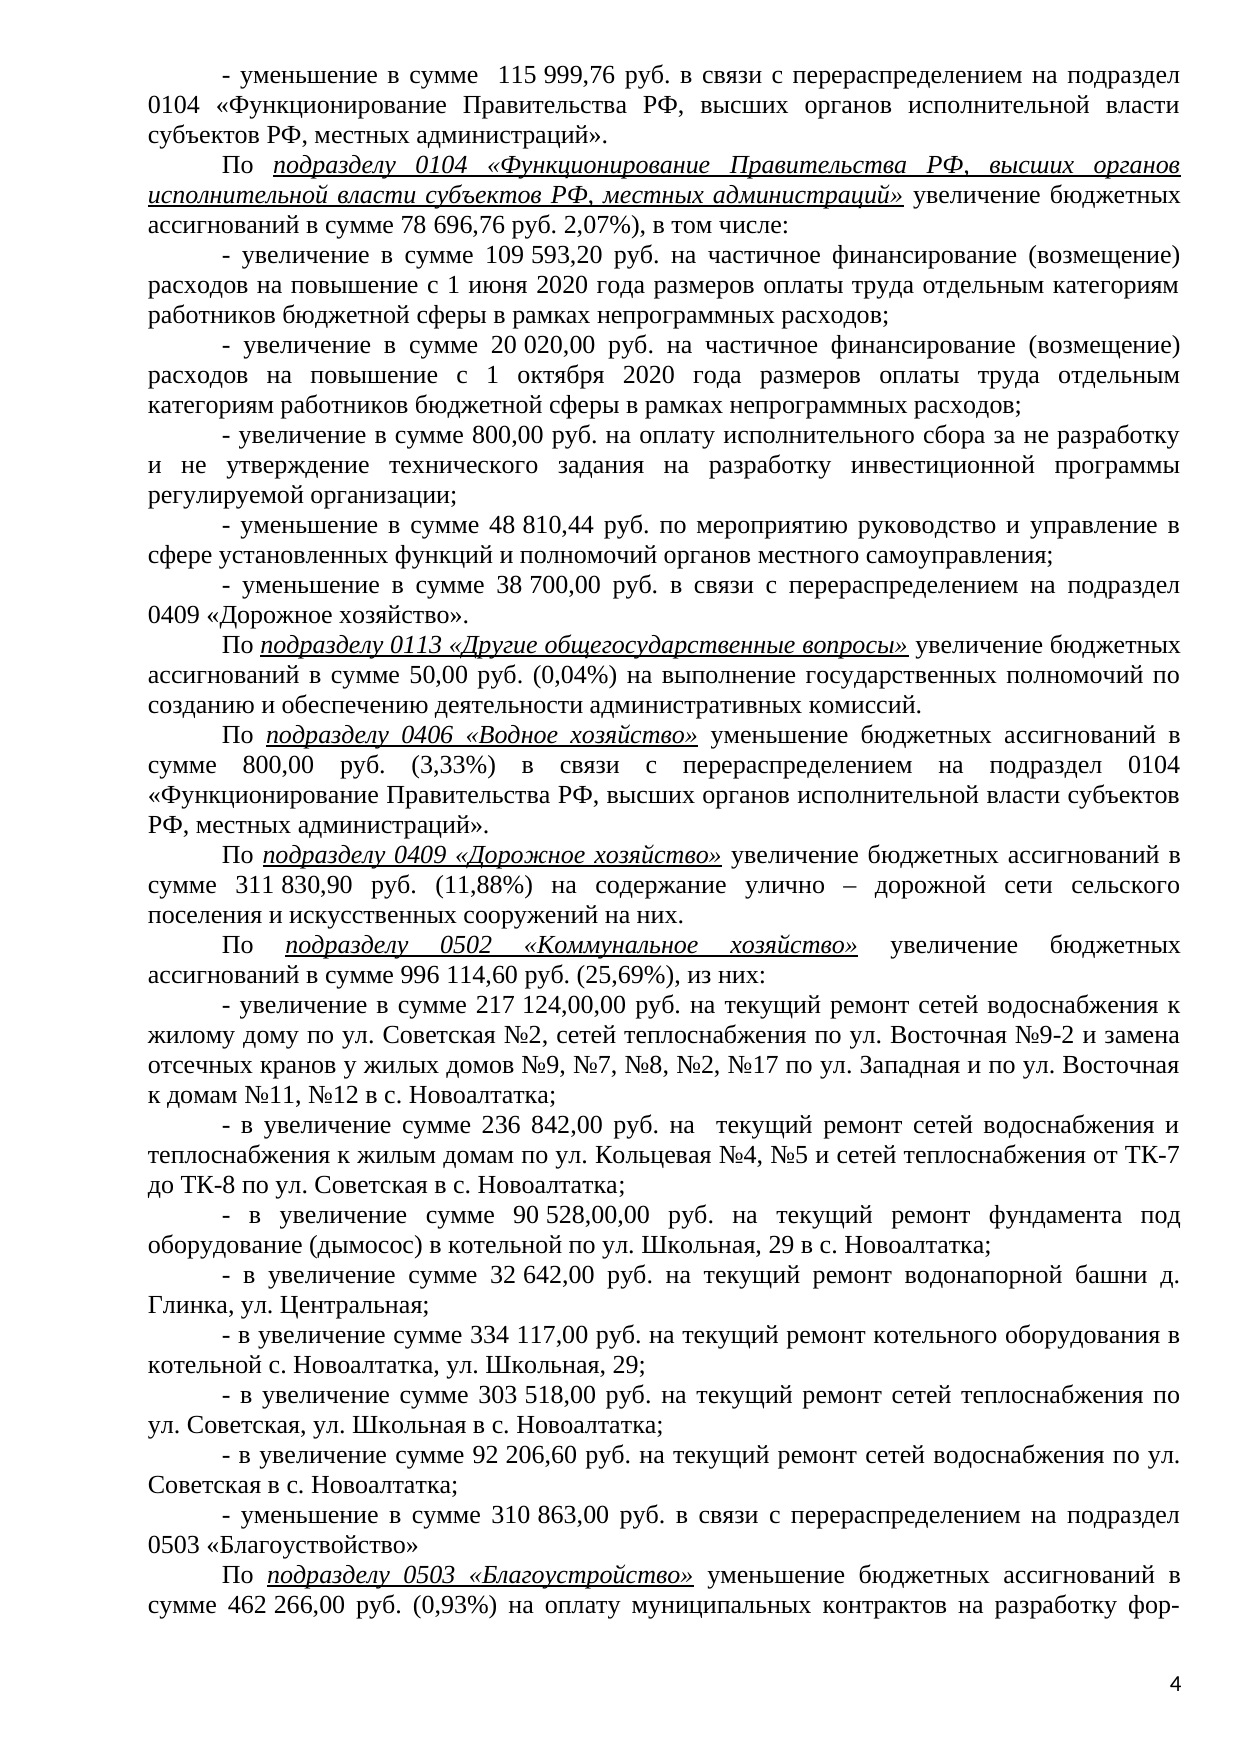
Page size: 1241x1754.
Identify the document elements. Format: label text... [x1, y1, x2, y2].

text По подразделу 0502 «Коммунальное хозяйство» увеличение бюджетных ассигнований в сумме 996 114,60 руб. (25,69%), из них: [148, 929, 1181, 989]
text По подразделу 0113 «Другие общегосударственные вопросы» увеличение бюджетных ассигнований в сумме 50,00 руб. (0,04%) на выполнение государственных полномочий по созданию и обеспечению деятельности административных комиссий. [148, 629, 1181, 719]
text - уменьшение в сумме 310 863,00 руб. в связи с перераспределением на подраздел 0503 «Благоуствойство» [148, 1499, 1181, 1559]
text - в увеличение сумме 32 642,00 руб. на текущий ремонт водонапорной башни д. Глинка, ул. Центральная; [148, 1259, 1181, 1319]
text По подразделу 0406 «Водное хозяйство» уменьшение бюджетных ассигнований в сумме 800,00 руб. (3,33%) в связи с перераспределением на подраздел 0104 «Функционирование Правительства РФ, высших органов исполнительной власти субъектов РФ, местных администраций». [148, 719, 1181, 839]
text - увеличение в сумме 217 124,00,00 руб. на текущий ремонт сетей водоснабжения к жилому дому по ул. Советская №2, сетей теплоснабжения по ул. Восточная №9-2 и замена отсечных кранов у жилых домов №9, №7, №8, №2, №17 по ул. Западная и по ул. Восточная к домам №11, №12 в с. Новоалтатка; [148, 989, 1181, 1109]
text - в увеличение сумме 303 518,00 руб. на текущий ремонт сетей теплоснабжения по ул. Советская, ул. Школьная в с. Новоалтатка; [148, 1379, 1181, 1439]
text - в увеличение сумме 92 206,60 руб. на текущий ремонт сетей водоснабжения по ул. Советская в с. Новоалтатка; [148, 1439, 1181, 1499]
text - в увеличение сумме 90 528,00,00 руб. на текущий ремонт фундамента под оборудование (дымосос) в котельной по ул. Школьная, 29 в с. Новоалтатка; [148, 1199, 1181, 1259]
text - в увеличение сумме 236 842,00 руб. на текущий ремонт сетей водоснабжения и теплоснабжения к жилым домам по ул. Кольцевая №4, №5 и сетей теплоснабжения от ТК-7 до ТК-8 по ул. Советская в с. Новоалтатка; [148, 1109, 1181, 1199]
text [148, 1559, 1181, 1619]
text - увеличение в сумме 20 020,00 руб. на частичное финансирование (возмещение) расходов на повышение с 1 октября 2020 года размеров оплаты труда отдельным категориям работников бюджетной сферы в рамках непрограммных расходов; [148, 329, 1181, 419]
text - увеличение в сумме 800,00 руб. на оплату исполнительного сбора за не разработку и не утверждение технического задания на разработку инвестиционной программы регулируемой организации; [148, 419, 1181, 509]
text По подразделу 0409 «Дорожное хозяйство» увеличение бюджетных ассигнований в сумме 311 830,90 руб. (11,88%) на содержание улично – дорожной сети сельского поселения и искусственных сооружений на них. [148, 839, 1181, 929]
text - увеличение в сумме 109 593,20 руб. на частичное финансирование (возмещение) расходов на повышение с 1 июня 2020 года размеров оплаты труда отдельным категориям работников бюджетной сферы в рамках непрограммных расходов; [148, 239, 1181, 329]
text По подразделу 0104 «Функционирование Правительства РФ, высших органов исполнительной власти субъектов РФ, местных администраций» увеличение бюджетных ассигнований в сумме 78 696,76 руб. 2,07%), в том числе: [148, 149, 1181, 239]
text - в увеличение сумме 334 117,00 руб. на текущий ремонт котельного оборудования в котельной с. Новоалтатка, ул. Школьная, 29; [148, 1319, 1181, 1379]
text - уменьшение в сумме 38 700,00 руб. в связи с перераспределением на подраздел 0409 «Дорожное хозяйство». [148, 569, 1181, 629]
text - уменьшение в сумме 48 810,44 руб. по мероприятию руководство и управление в сфере установленных функций и полномочий органов местного самоуправления; [148, 509, 1181, 569]
text - уменьшение в сумме 115 999,76 руб. в связи с перераспределением на подраздел 0104 «Функционирование Правительства РФ, высших органов исполнительной власти субъектов РФ, местных администраций». [148, 59, 1181, 149]
